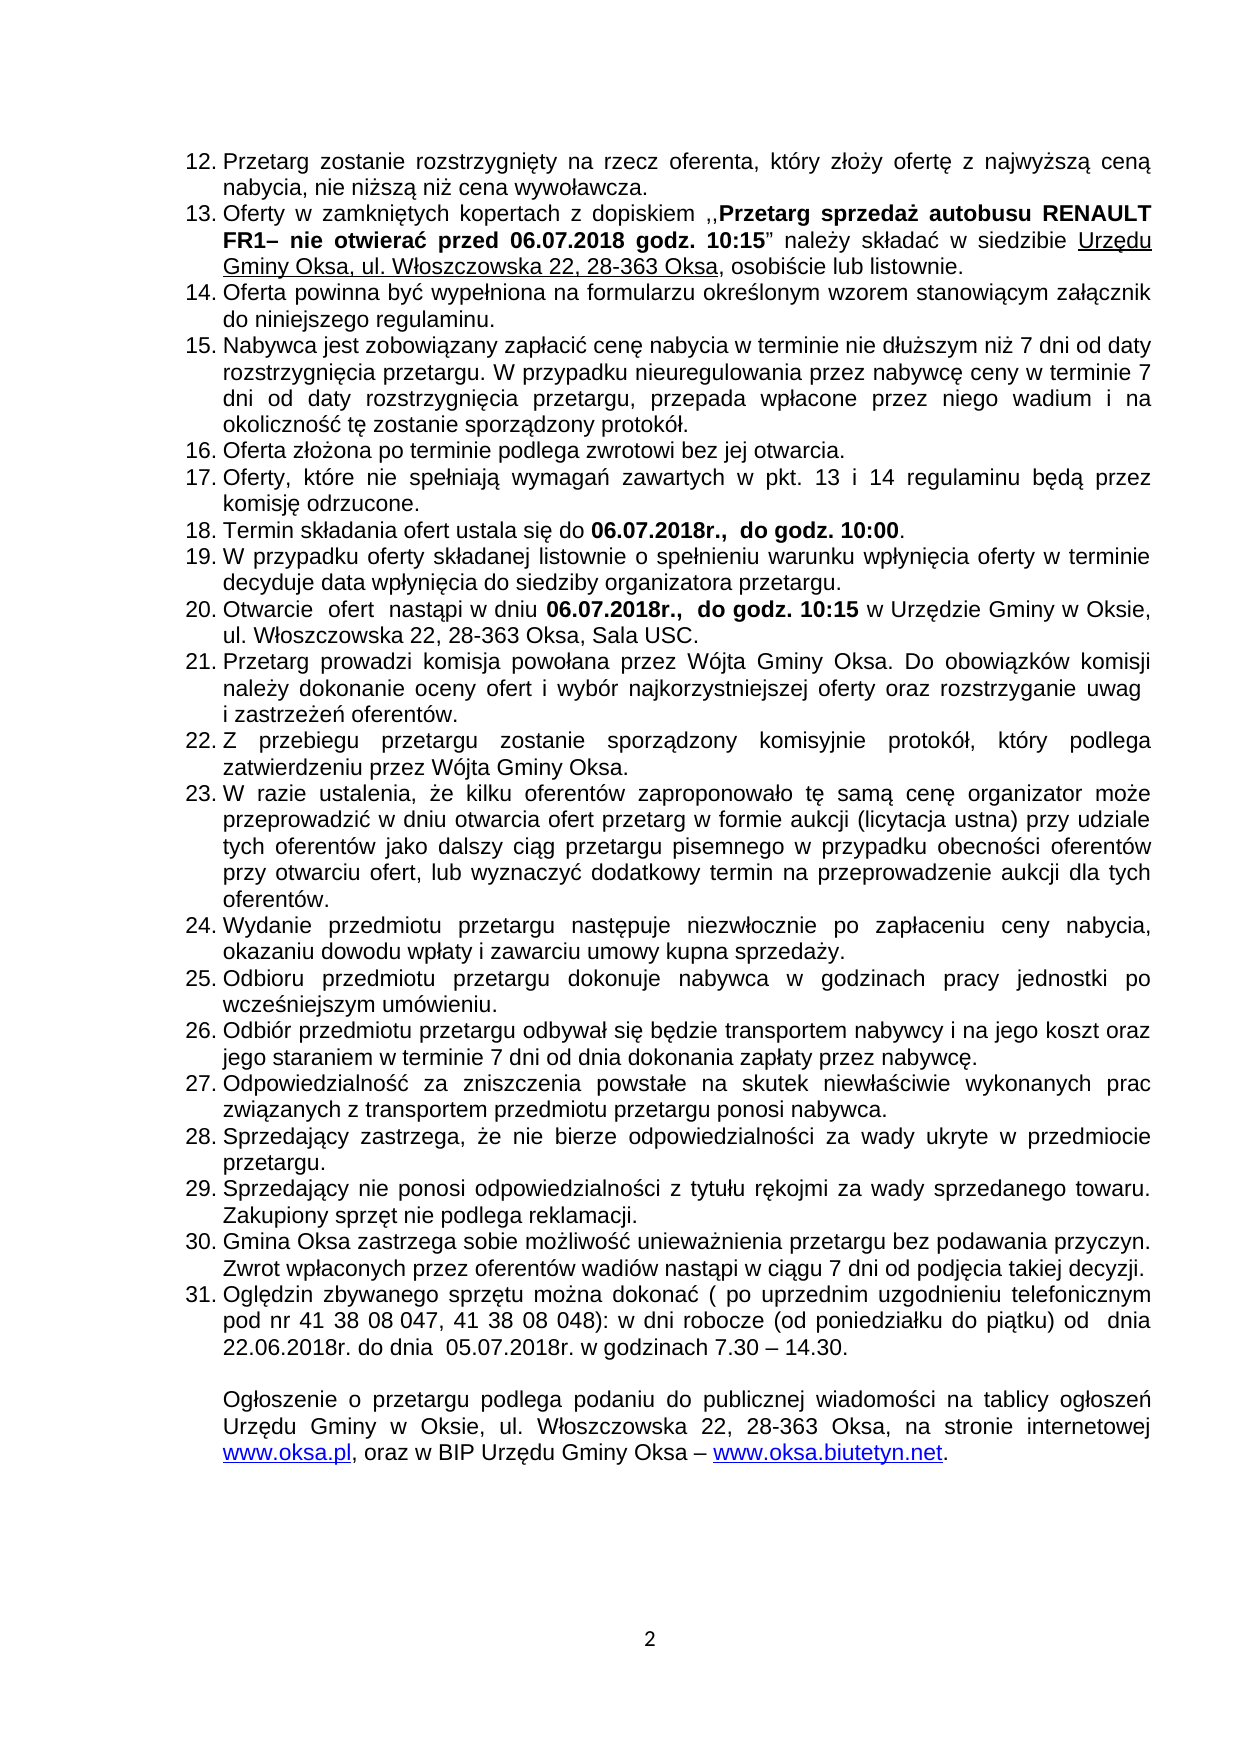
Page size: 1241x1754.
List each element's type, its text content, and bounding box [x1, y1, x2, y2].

list Sprzedający zastrzega, że nie bierze odpowiedzialności za wady ukryte w przedmiocie przetargu. [185, 1123, 1152, 1175]
list Oględzin zbywanego sprzętu można dokonać ( po uprzednim uzgodnieniu telefonicznym pod nr 41 38 08 047, 41 38 08 048): w dni robocze (od poniedziałku do piątku) od dnia 22.06.2018r. do dnia 05.07.2018r. w godzinach 7.30 – 14.30. [185, 1281, 1152, 1360]
list Gmina Oksa zastrzega sobie możliwość unieważnienia przetargu bez podawania przyczyn. Zwrot wpłaconych przez oferentów wadiów nastąpi w ciągu 7 dni od podjęcia takiej decyzji. [185, 1228, 1152, 1281]
list Sprzedający nie ponosi odpowiedzialności z tytułu rękojmi za wady sprzedanego towaru. Zakupiony sprzęt nie podlega reklamacji. [185, 1175, 1152, 1228]
list Odbiór przedmiotu przetargu odbywał się będzie transportem nabywcy i na jego koszt oraz jego staraniem w terminie 7 dni od dnia dokonania zapłaty przez nabywcę. [185, 1017, 1152, 1070]
list Oferty, które nie spełniają wymagań zawartych w pkt. 13 i 14 regulaminu będą przez komisję odrzucone. [185, 464, 1152, 517]
list Odbioru przedmiotu przetargu dokonuje nabywca w godzinach pracy jednostki po wcześniejszym umówieniu. [185, 964, 1152, 1017]
list Termin składania ofert ustala się do 06.07.2018r., do godz. 10:00. [185, 517, 1152, 543]
list W przypadku oferty składanej listownie o spełnieniu warunku wpłynięcia oferty w terminie decyduje data wpłynięcia do siedziby organizatora przetargu. [185, 543, 1152, 596]
list Przetarg zostanie rozstrzygnięty na rzecz oferenta, który złoży ofertę z najwyższą ceną nabycia, nie niższą niż cena wywoławcza. [185, 148, 1152, 200]
list Nabywca jest zobowiązany zapłacić cenę nabycia w terminie nie dłuższym niż 7 dni od daty rozstrzygnięcia przetargu. W przypadku nieuregulowania przez nabywcę ceny w terminie 7 dni od daty rozstrzygnięcia przetargu, przepada wpłacone przez niego wadium i na okoliczność tę zostanie sporządzony protokół. [185, 332, 1152, 437]
list Wydanie przedmiotu przetargu następuje niezwłocznie po zapłaceniu ceny nabycia, okazaniu dowodu wpłaty i zawarciu umowy kupna sprzedaży. [185, 912, 1152, 964]
list Odpowiedzialność za zniszczenia powstałe na skutek niewłaściwie wykonanych prac związanych z transportem przedmiotu przetargu ponosi nabywca. [185, 1070, 1152, 1123]
list Oferty w zamkniętych kopertach z dopiskiem ,,Przetarg sprzedaż autobusu RENAULT FR1– nie otwierać przed 06.07.2018 godz. 10:15” należy składać w siedzibie Urzędu Gminy Oksa, ul. Włoszczowska 22, 28-363 Oksa, osobiście lub listownie. [185, 200, 1152, 279]
list Otwarcie ofert nastąpi w dniu 06.07.2018r., do godz. 10:15 w Urzędzie Gminy w Oksie, ul. Włoszczowska 22, 28-363 Oksa, Sala USC. [185, 596, 1152, 648]
list Oferta złożona po terminie podlega zwrotowi bez jej otwarcia. [185, 437, 1152, 464]
list Przetarg prowadzi komisja powołana przez Wójta Gminy Oksa. Do obowiązków komisji należy dokonanie oceny ofert i wybór najkorzystniejszej oferty oraz rozstrzyganie uwag i zastrzeżeń oferentów. [185, 648, 1152, 727]
list Oferta powinna być wypełniona na formularzu określonym wzorem stanowiącym załącznik do niniejszego regulaminu. [185, 279, 1152, 332]
list W razie ustalenia, że kilku oferentów zaproponowało tę samą cenę organizator może przeprowadzić w dniu otwarcia ofert przetarg w formie aukcji (licytacja ustna) przy udziale tych oferentów jako dalszy ciąg przetargu pisemnego w przypadku obecności oferentów przy otwarciu ofert, lub wyznaczyć dodatkowy termin na przeprowadzenie aukcji dla tych oferentów. [185, 780, 1152, 912]
text Ogłoszenie o przetargu podlega podaniu do publicznej wiadomości na tablicy ogłoszeń Urzędu Gminy w Oksie, ul. Włoszczowska 22, 28-363 Oksa, na stronie internetowej www.oksa.pl, oraz w BIP Urzędu Gminy Oksa – www.oksa.biutetyn.net. [223, 1386, 1152, 1465]
list Z przebiegu przetargu zostanie sporządzony komisyjnie protokół, który podlega zatwierdzeniu przez Wójta Gminy Oksa. [185, 727, 1152, 780]
